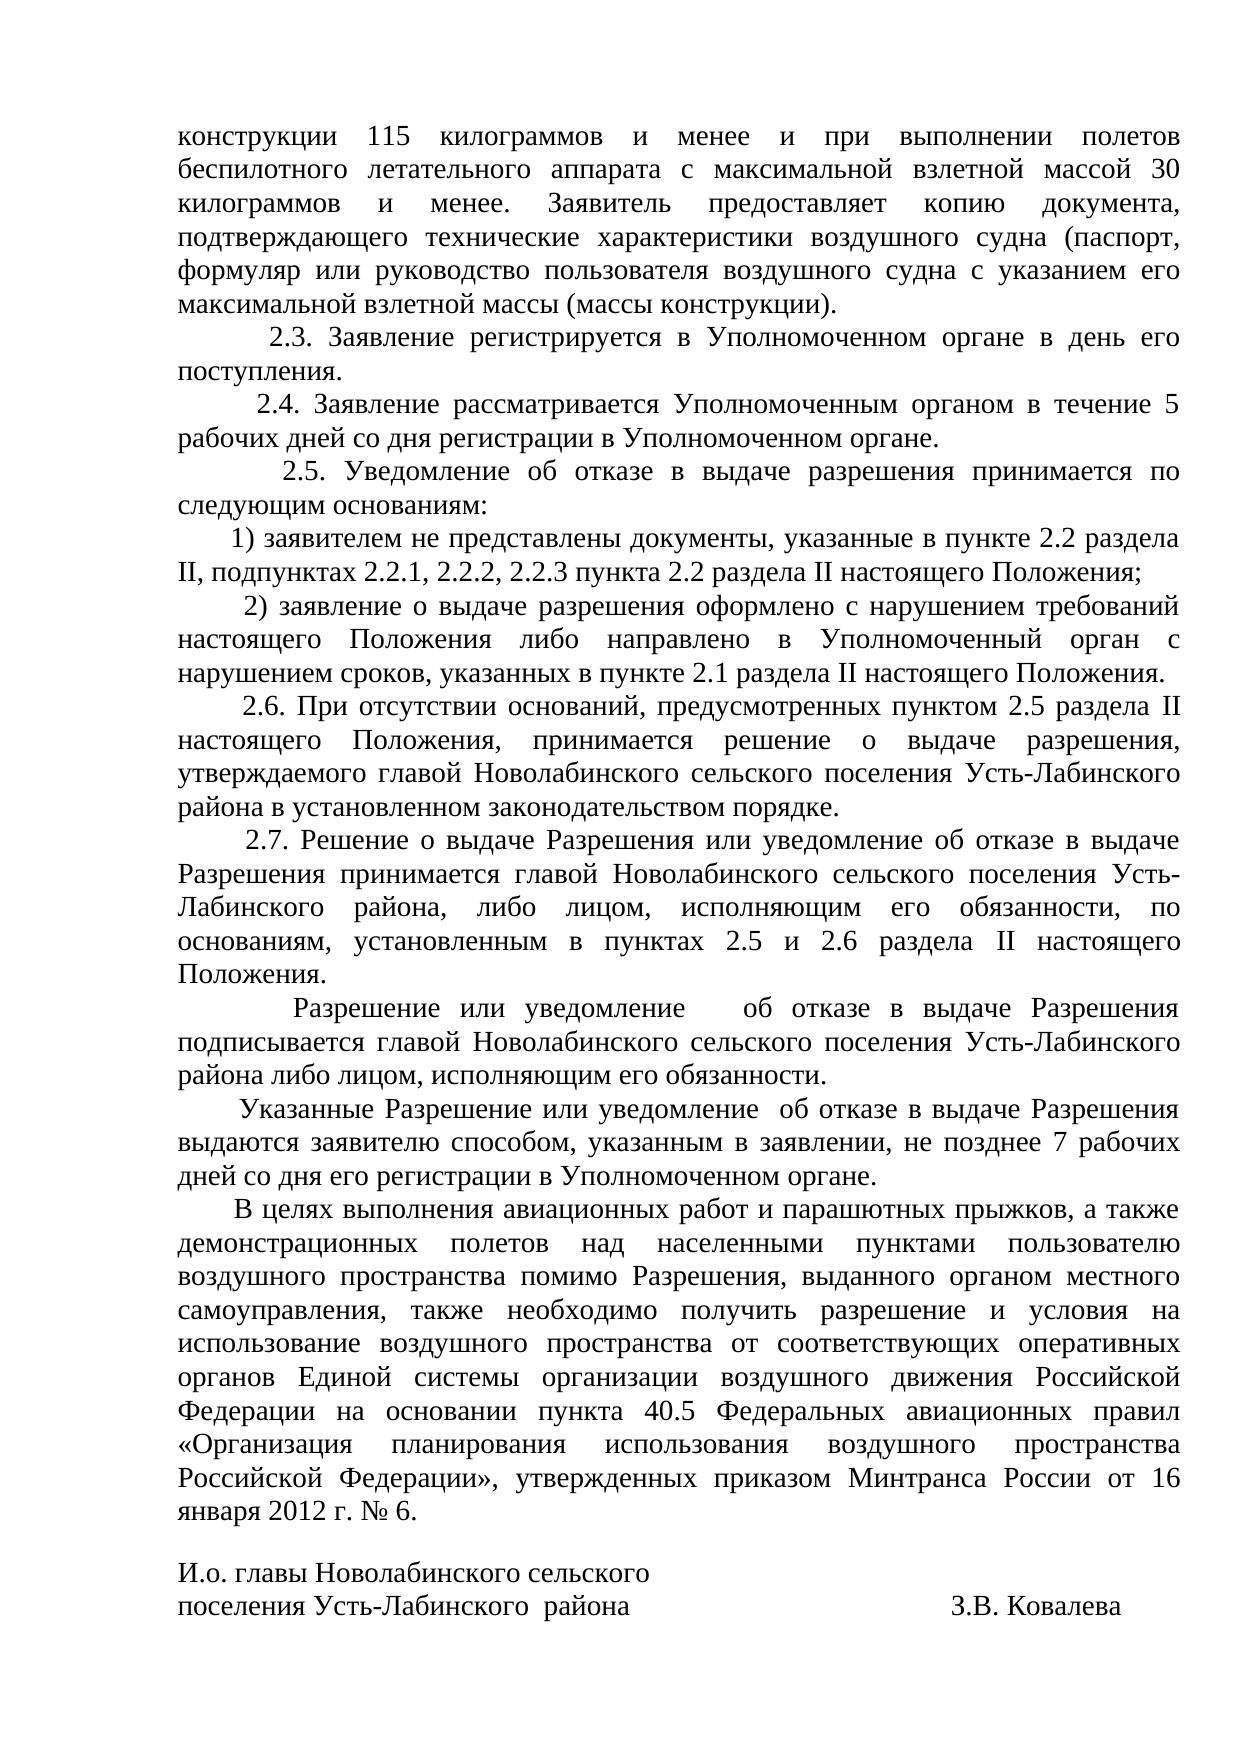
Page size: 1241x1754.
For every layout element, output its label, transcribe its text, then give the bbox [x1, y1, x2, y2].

text В целях выполнения авиационных работ и парашютных прыжков, а также демонстрационных полетов над населенными пунктами пользователю воздушного пространства помимо Разрешения, выданного органом местного самоуправления, также необходимо получить разрешение и условия на использование воздушного пространства от соответствующих оперативных органов Единой системы организации воздушного движения Российской Федерации на основании пункта 40.5 Федеральных авиационных правил «Организация планирования использования воздушного пространства Российской Федерации», утвержденных приказом Минтранса России от № 6. [177, 1191, 1181, 1527]
text 2.6. При отсутствии оснований, предусмотренных пунктом 2.5 раздела II настоящего Положения, принимается решение о выдаче разрешения, утверждаемого главой Новолабинского сельского поселения Усть-Лабинского района в установленном законодательством порядке. [177, 688, 1181, 822]
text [177, 118, 1181, 319]
text Разрешение или уведомление об отказе в выдаче Разрешения подписывается главой Новолабинского сельского поселения Усть-Лабинского района либо лицом, исполняющим его обязанности. [177, 990, 1181, 1091]
text 2) заявление о выдаче разрешения оформлено с нарушением требований настоящего Положения либо направлено в Уполномоченный орган с нарушением сроков, указанных в пункте 2.1 раздела II настоящего Положения. [177, 588, 1181, 688]
text 2.7. Решение о выдаче Разрешения или уведомление об отказе в выдаче Разрешения принимается главой Новолабинского сельского поселения Усть-Лабинского района, либо лицом, исполняющим его обязанности, по основаниям, установленным в пунктах 2.5 и 2.6 раздела II настоящего Положения. [177, 822, 1181, 990]
text 2.5. Уведомление об отказе в выдаче разрешения принимается по следующим основаниям: [177, 453, 1181, 521]
text 1) заявителем не представлены документы, указанные в пункте 2.2 раздела II, подпунктах 2.2.1, 2.2.2, 2.2.3 пункта 2.2 раздела II настоящего Положения; [177, 521, 1181, 588]
text Указанные Разрешение или уведомление об отказе в выдаче Разрешения выдаются заявителю способом, указанным в заявлении, не позднее 7 рабочих дней со дня его регистрации в Уполномоченном органе. [177, 1091, 1181, 1191]
text поселения Усть-Лабинского района З.В. Ковалева [177, 1588, 1181, 1622]
text 2.3. Заявление регистрируется в Уполномоченном органе в день его поступления. [177, 319, 1181, 386]
text И.о. главы Новолабинского сельского [177, 1555, 1181, 1588]
text 2.4. Заявление рассматривается Уполномоченным органом в течение 5 рабочих дней со дня регистрации в Уполномоченном органе. [177, 386, 1181, 453]
